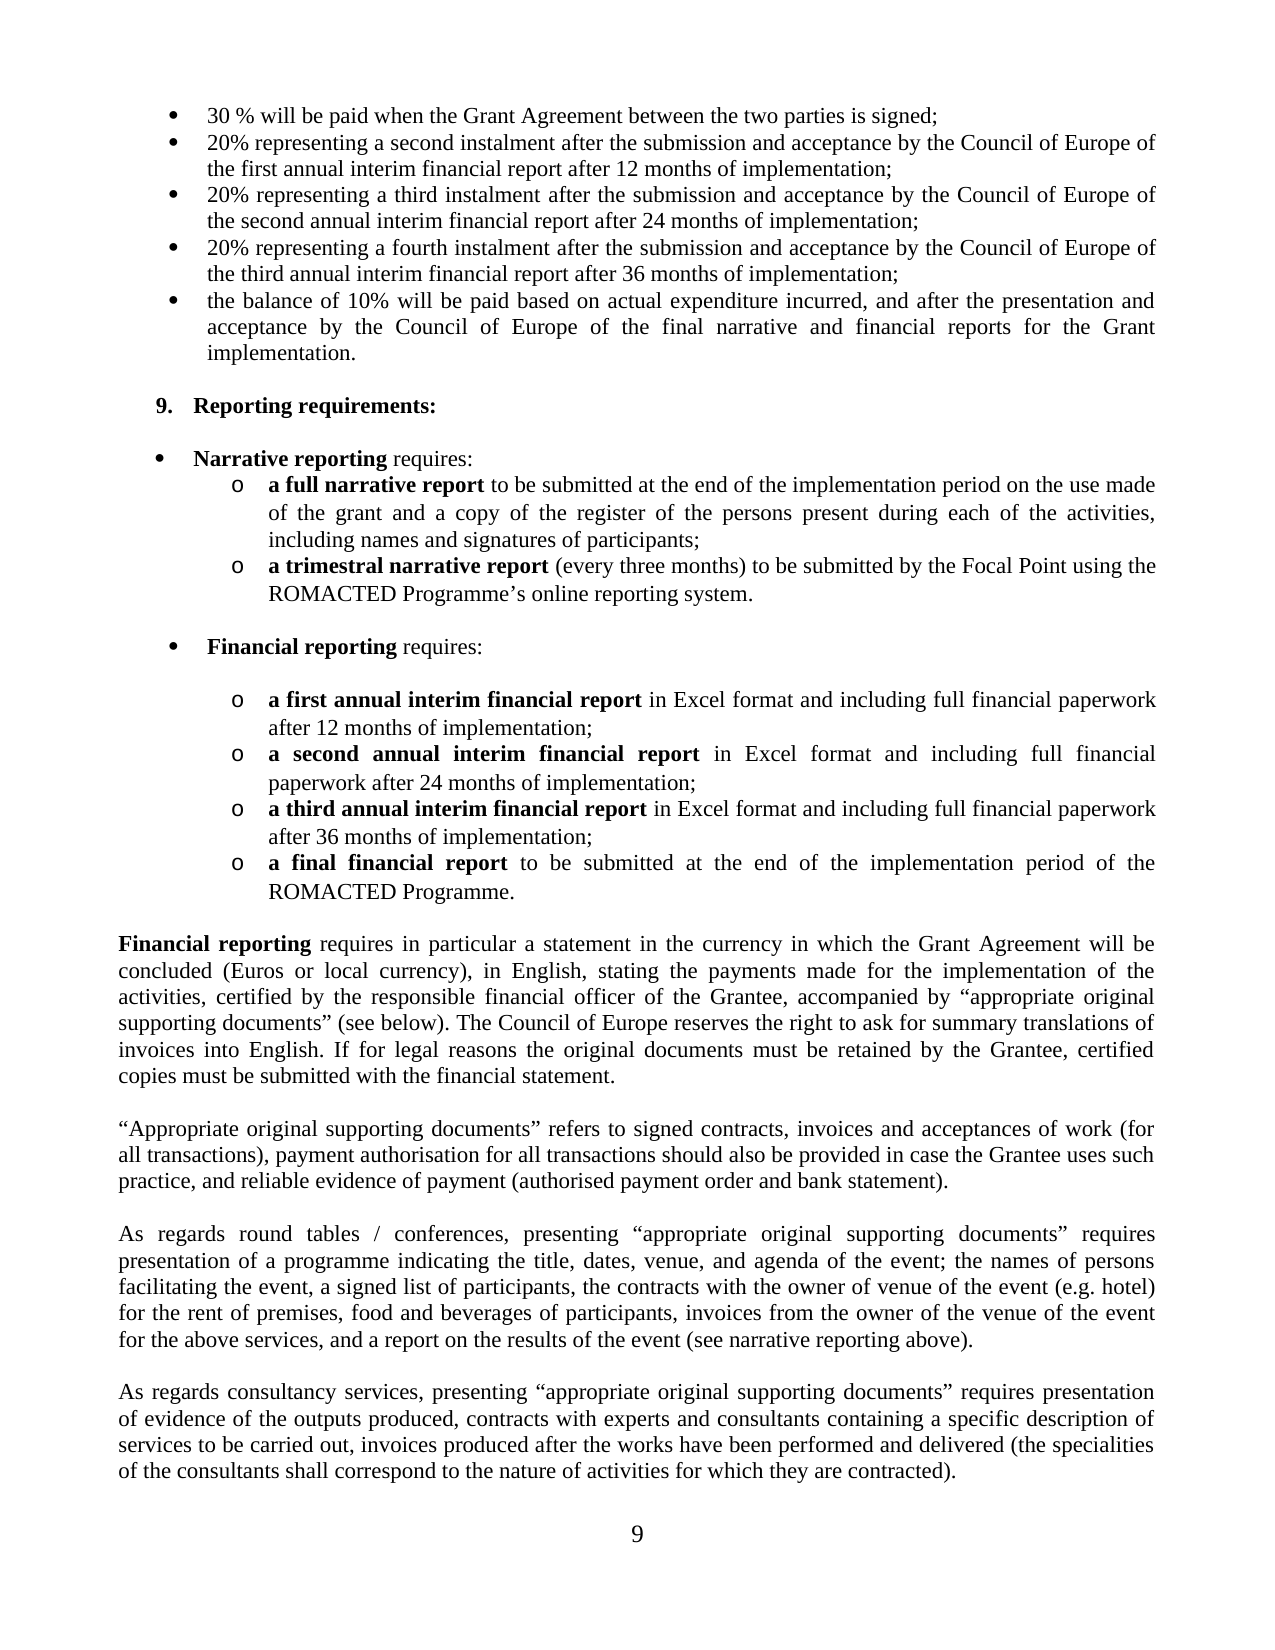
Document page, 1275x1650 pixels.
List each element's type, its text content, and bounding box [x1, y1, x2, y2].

list As regards round tables / conferences, presenting “appropriate original supporting documents” requires presentation of a programme indicating the title, dates, venue, and agenda of the event; the names of persons facilitating the event, a signed list of participants, the contracts with the owner of venue of the event (e.g. hotel) for the rent of premises, food and beverages of participants, invoices from the owner of the venue of the event for the above services, and a report on the results of the event (see narrative reporting above). [118, 1220, 1157, 1352]
list 20% representing a second instalment after the submission and acceptance by the Council of Europe of the first annual interim financial report after 12 months of implementation; [169, 128, 1157, 181]
list Financial reporting requires: [169, 633, 1157, 659]
list Narrative reporting requires: [156, 445, 1157, 471]
list a trimestral narrative report (every three months) to be submitted by the Focal Point using the ROMACTED Programme’s online reporting system. [231, 552, 1157, 607]
list a final financial report to be submitted at the end of the implementation period of the ROMACTED Programme. [231, 849, 1157, 904]
list Reporting requirements: [156, 392, 1157, 418]
list 30 % will be paid when the Grant Agreement between the two parties is signed; [169, 102, 1157, 128]
list a full narrative report to be submitted at the end of the implementation period on the use made of the grant and a copy of the register of the persons present during each of the activities, including names and signatures of participants; [231, 471, 1157, 552]
list 20% representing a fourth instalment after the submission and acceptance by the Council of Europe of the third annual interim financial report after 36 months of implementation; [169, 234, 1157, 287]
list a third annual interim financial report in Excel format and including full financial paperwork after 36 months of implementation; [231, 795, 1157, 849]
text Financial reporting requires in particular a statement in the currency in which the Grant Agreement will be concluded (Euros or local currency), in English, stating the payments made for the implementation of the activities, certified by the responsible financial officer of the Grantee, accompanied by “appropriate original supporting documents” (see below). The Council of Europe reserves the right to ask for summary translations of invoices into English. If for legal reasons the original documents must be retained by the Grantee, certified copies must be submitted with the financial statement. [118, 930, 1157, 1088]
list As regards consultancy services, presenting “appropriate original supporting documents” requires presentation of evidence of the outputs produced, contracts with experts and consultants containing a specific description of services to be carried out, invoices produced after the works have been performed and delivered (the specialities of the consultants shall correspond to the nature of activities for which they are contracted). [118, 1378, 1157, 1484]
list 20% representing a third instalment after the submission and acceptance by the Council of Europe of the second annual interim financial report after 24 months of implementation; [169, 181, 1157, 234]
list the balance of 10% will be paid based on actual expenditure incurred, and after the presentation and acceptance by the Council of Europe of the final narrative and financial reports for the Grant implementation. [169, 287, 1157, 366]
list “Appropriate original supporting documents” refers to signed contracts, invoices and acceptances of work (for all transactions), payment authorisation for all transactions should also be provided in case the Grantee uses such practice, and reliable evidence of payment (authorised payment order and bank statement). [118, 1115, 1157, 1194]
list a first annual interim financial report in Excel format and including full financial paperwork after 12 months of implementation; [231, 686, 1157, 740]
list a second annual interim financial report in Excel format and including full financial paperwork after 24 months of implementation; [231, 740, 1157, 795]
